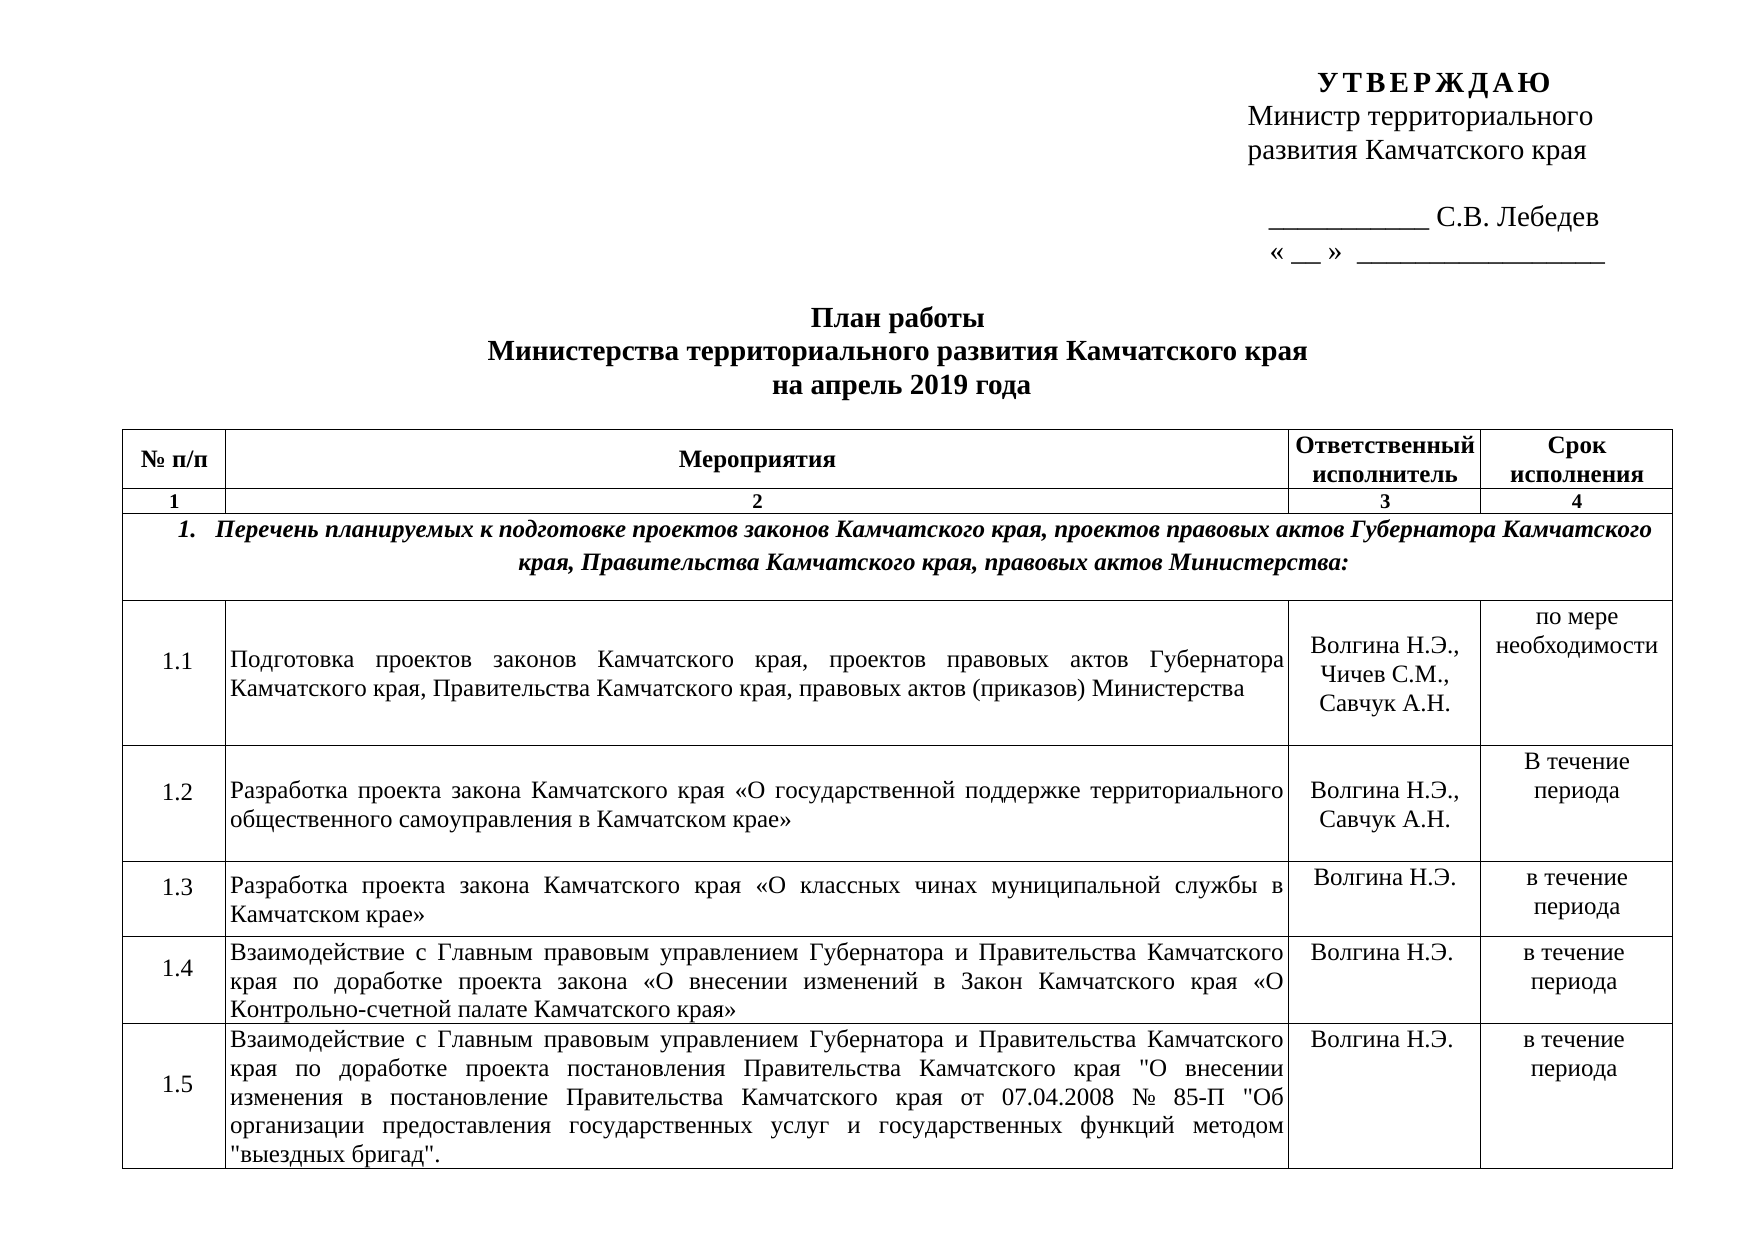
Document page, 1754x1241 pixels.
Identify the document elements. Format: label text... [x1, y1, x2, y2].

table_cell Волгина Н.Э. [1289, 1024, 1480, 1168]
table_cell по мере необходимости [1481, 601, 1672, 745]
text Министерства территориального развития Камчатского края [118, 333, 1677, 367]
table_cell Взаимодействие с Главным правовым управлением Губернатора и Правительства Камчатского края по доработке проекта постановления Правительства Камчатского края "О внесении изменения в постановление Правительства Камчатского края от 07.04.2008 № 85-П "Об организации предоставления государственных услуг и государственных функций методом "выездных бригад". [226, 1024, 1288, 1168]
table_header Мероприятия [226, 430, 1288, 488]
table_cell Перечень планируемых к подготовке проектов законов Камчатского края, проектов правовых актов Губернатора Камчатского края, Правительства Камчатского края, правовых актов Министерства: [123, 514, 1672, 600]
table_cell [123, 937, 225, 1023]
table_header Ответственный исполнитель [1289, 430, 1480, 488]
table_cell [123, 746, 225, 861]
table_header Срок исполнения [1481, 430, 1672, 488]
table_cell Взаимодействие с Главным правовым управлением Губернатора и Правительства Камчатского края по доработке проекта закона «О внесении изменений в Закон Камчатского края «О Контрольно-счетной палате Камчатского края» [226, 937, 1288, 1023]
table_cell 1 [123, 489, 225, 513]
table_cell Волгина Н.Э., Чичев С.М., Савчук А.Н. [1289, 601, 1480, 745]
text План работы [118, 300, 1677, 333]
table_cell [123, 862, 225, 936]
table_cell 3 [1289, 489, 1480, 513]
table_cell [123, 601, 225, 745]
table_cell в течение периода [1481, 1024, 1672, 1168]
table_cell [123, 1024, 225, 1168]
table_cell В течение периода [1481, 746, 1672, 861]
table_cell в течение периода [1481, 862, 1672, 936]
table_header УТВЕРЖДАЮ Министр территориального развития Камчатского края ___________ С.В. Лебедев « __ » _________________ [1178, 65, 1689, 300]
table_cell Волгина Н.Э. [1289, 937, 1480, 1023]
table_header № п/п [123, 430, 225, 488]
table_cell в течение периода [1481, 937, 1672, 1023]
table_cell Волгина Н.Э., Савчук А.Н. [1289, 746, 1480, 861]
table_cell Разработка проекта закона Камчатского края «О классных чинах муниципальной службы в Камчатском крае» [226, 862, 1288, 936]
table_cell Разработка проекта закона Камчатского края «О государственной поддержке территориального общественного самоуправления в Камчатском крае» [226, 746, 1288, 861]
table_cell Подготовка проектов законов Камчатского края, проектов правовых актов Губернатора Камчатского края, Правительства Камчатского края, правовых актов (приказов) Министерства [226, 601, 1288, 745]
table_cell Волгина Н.Э. [1289, 862, 1480, 936]
table_cell 4 [1481, 489, 1672, 513]
table_cell 2 [226, 489, 1288, 513]
text на апрель 2019 года [118, 367, 1677, 400]
